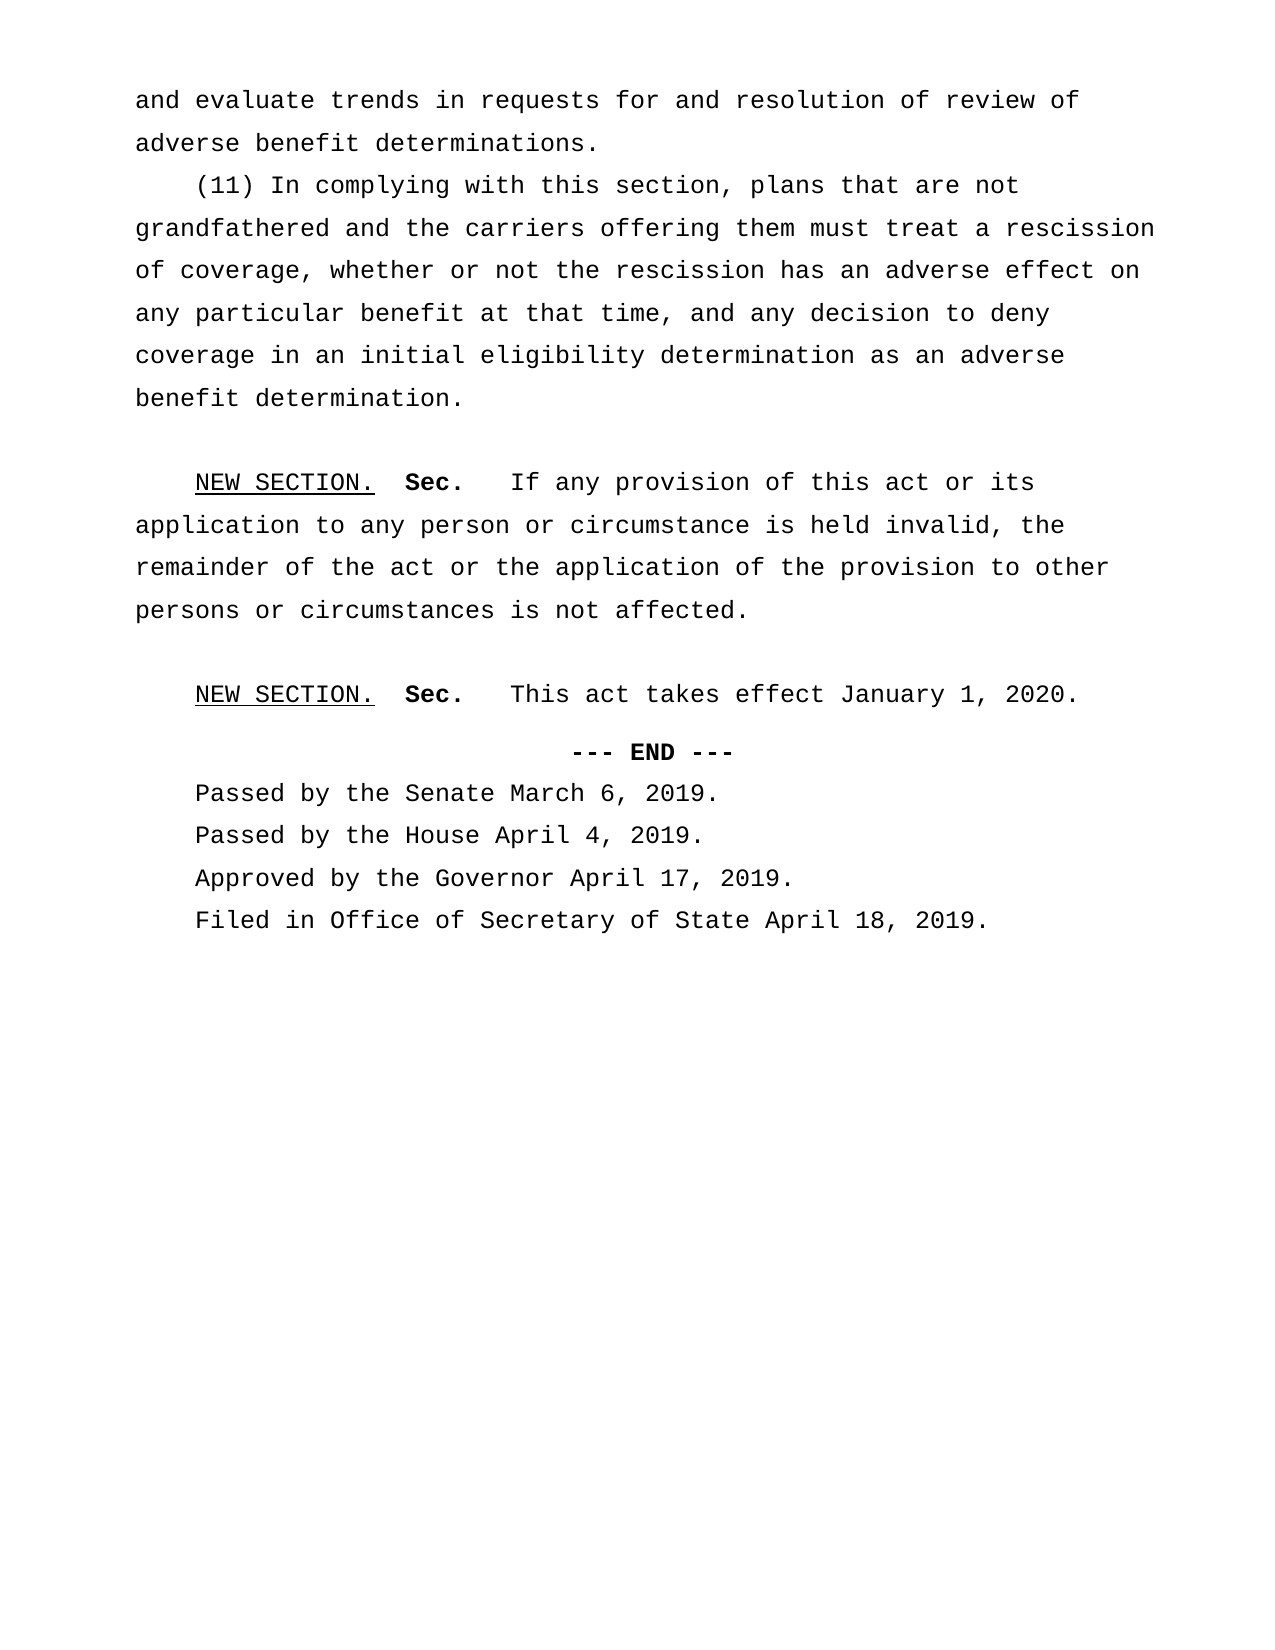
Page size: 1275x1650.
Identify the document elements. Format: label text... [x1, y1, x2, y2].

text NEW SECTION. Sec. This act takes effect January 1, 2020. [135, 668, 1170, 711]
text Approved by the Governor April 17, 2019. [135, 852, 1170, 895]
text NEW SECTION. Sec. If any provision of this act or its application to any person or circumstance is held invalid, the remainder of the act or the application of the provision to other persons or circumstances is not affected. [135, 457, 1170, 627]
text (11) In complying with this section, plans that are not grandfathered and the carriers offering them must treat a rescission of coverage, whether or not the rescission has an adverse effect on any particular benefit at that time, and any decision to deny coverage in an initial eligibility determination as an adverse benefit determination. [135, 160, 1170, 415]
text Passed by the Senate March 6, 2019. [135, 767, 1170, 810]
text Filed in Office of Secretary of State April 18, 2019. [135, 895, 1170, 937]
text Passed by the House April 4, 2019. [135, 810, 1170, 852]
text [135, 75, 1170, 160]
text --- END --- [135, 739, 1170, 767]
